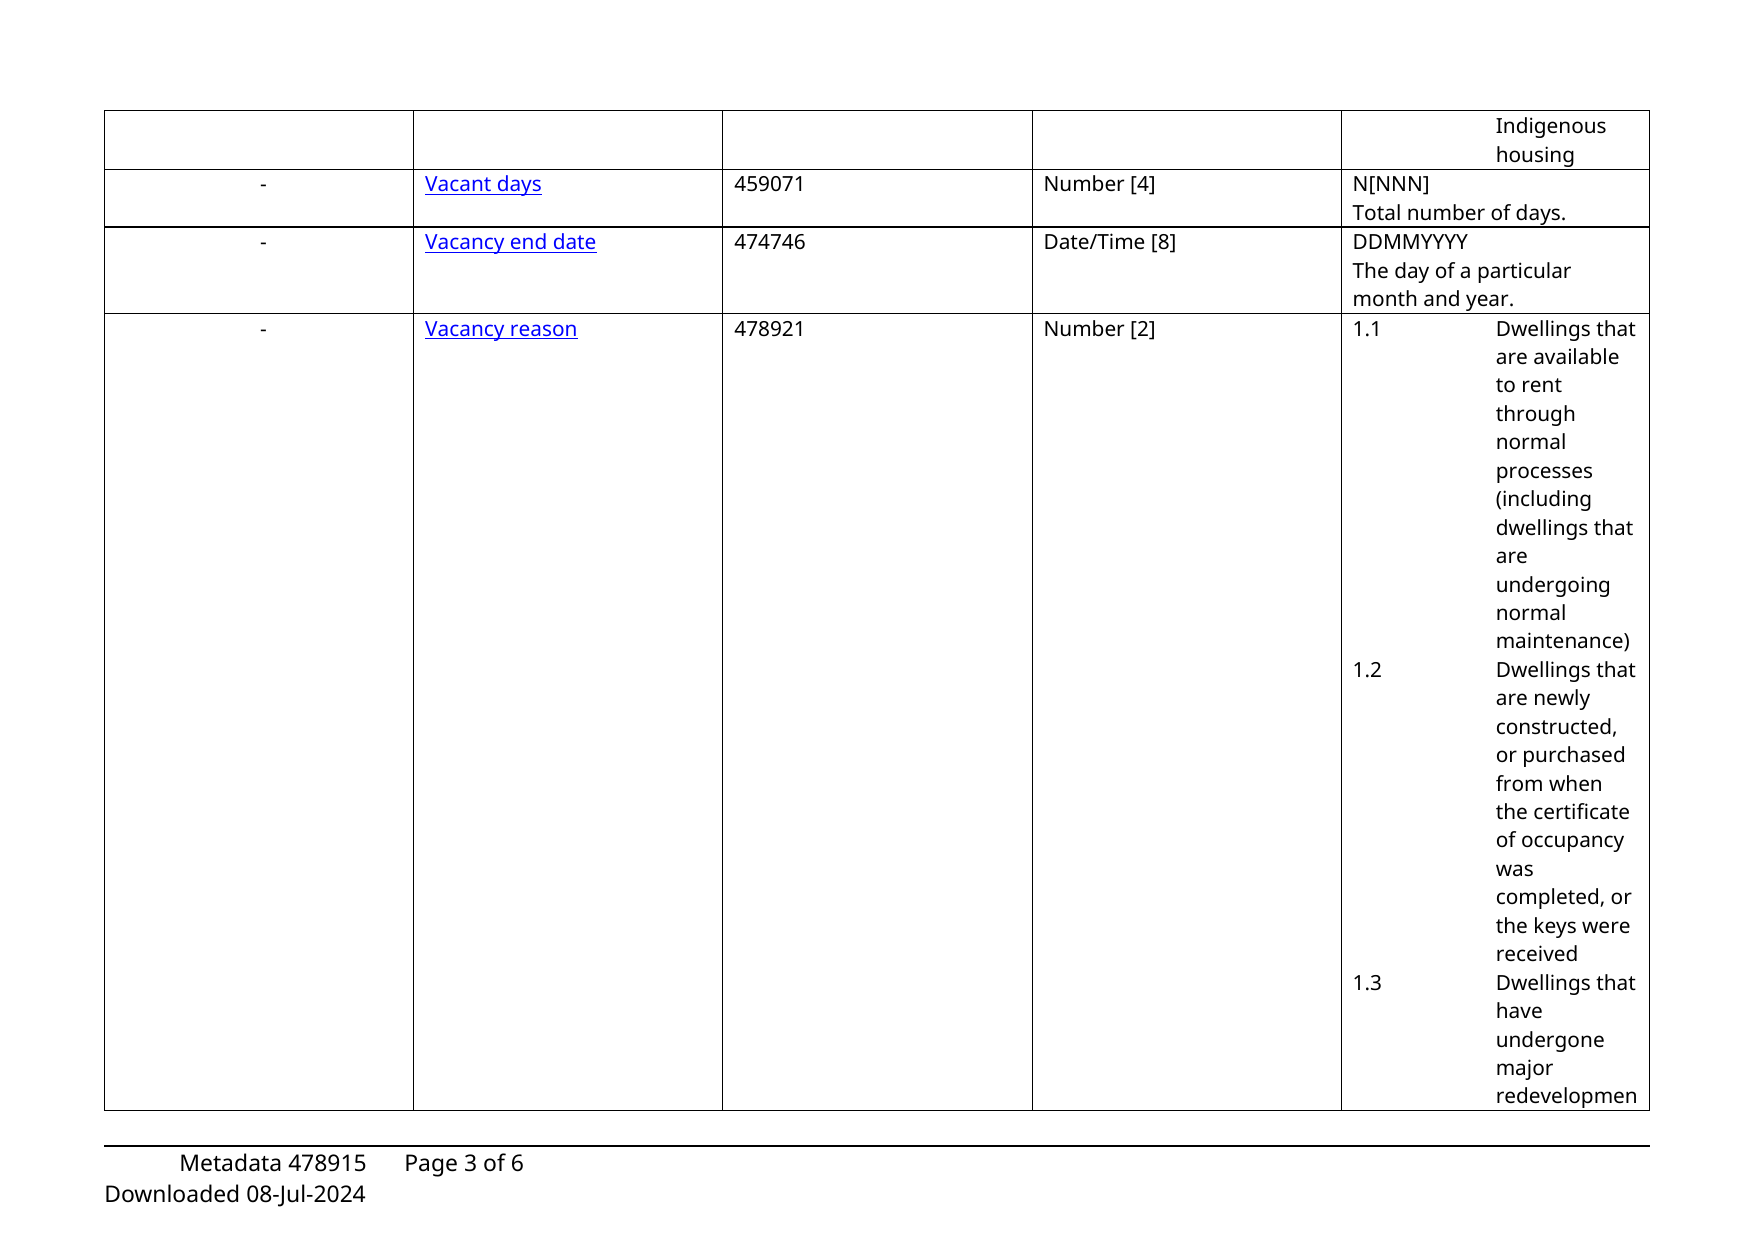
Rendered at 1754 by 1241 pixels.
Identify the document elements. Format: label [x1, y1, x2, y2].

table_header [1033, 314, 1341, 1110]
table_header [105, 170, 413, 226]
table_header [414, 111, 722, 169]
table_header [1033, 228, 1341, 313]
table_header [414, 314, 722, 1110]
table_header [1342, 170, 1649, 226]
table_header [1342, 228, 1649, 313]
table_header [1033, 111, 1341, 169]
table_header [414, 170, 722, 226]
table_header [1033, 170, 1341, 226]
table_header [723, 170, 1032, 226]
table_header [723, 228, 1032, 313]
table_header [723, 111, 1032, 169]
table_header [105, 228, 413, 313]
table_header [105, 111, 413, 169]
table_header [414, 228, 722, 313]
table_header [1342, 314, 1649, 1110]
table_header [105, 314, 413, 1110]
table_header [1342, 111, 1649, 169]
table_header [723, 314, 1032, 1110]
